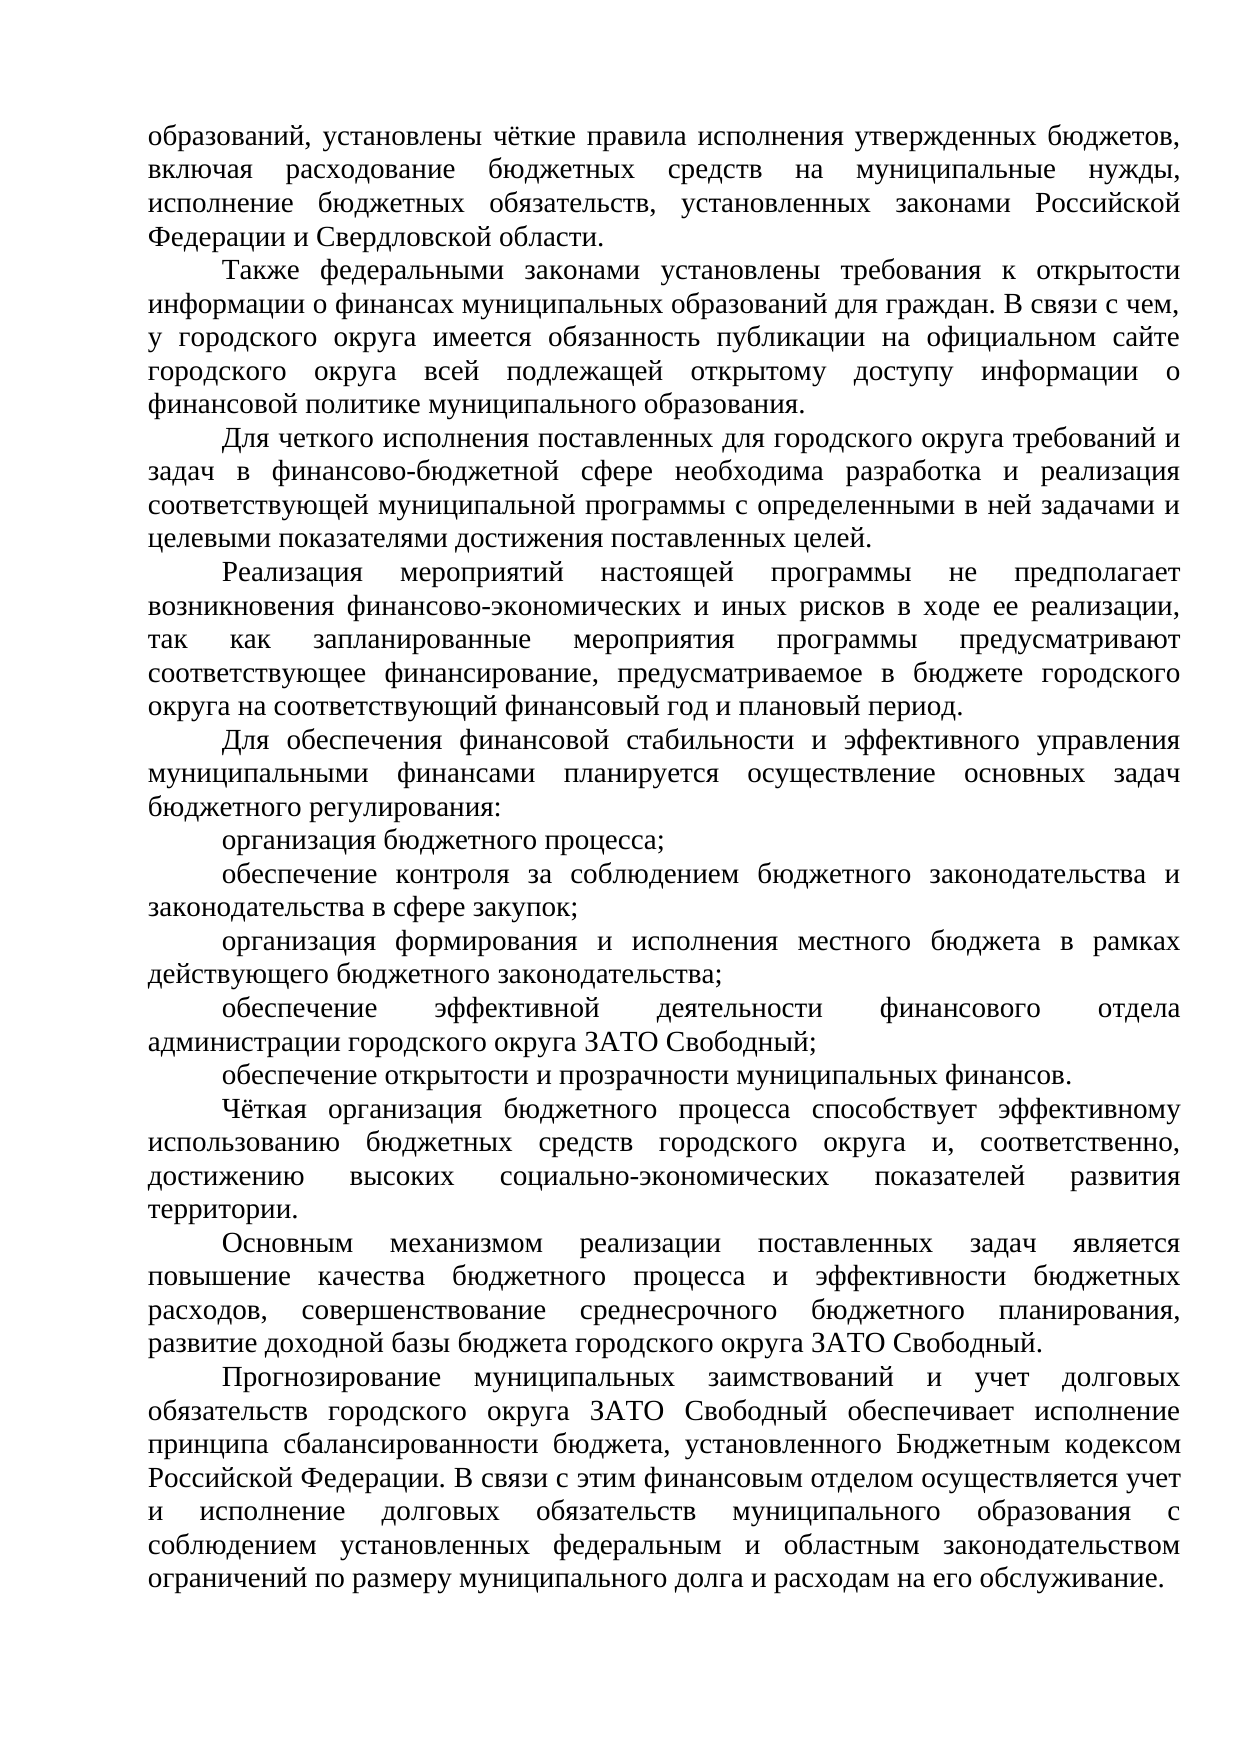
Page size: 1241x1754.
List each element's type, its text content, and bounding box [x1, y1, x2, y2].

text Реализация мероприятий настоящей программы не предполагает возникновения финансово-экономических и иных рисков в ходе ее реализации, так как запланированные мероприятия программы предусматривают соответствующее финансирование, предусматриваемое в бюджете городского округа на соответствующий финансовый год и плановый период. [148, 554, 1181, 722]
text обеспечение контроля за соблюдением бюджетного законодательства и законодательства в сфере закупок; [148, 856, 1181, 923]
text Для четкого исполнения поставленных для городского округа требований и задач в финансово-бюджетной сфере необходима разработка и реализация соответствующей муниципальной программы с определенными в ней задачами и целевыми показателями достижения поставленных целей. [148, 420, 1181, 554]
text Чёткая организация бюджетного процесса способствует эффективному использованию бюджетных средств городского округа и, соответственно, достижению высоких социально-экономических показателей развития территории. [148, 1091, 1181, 1225]
text Для обеспечения финансовой стабильности и эффективного управления муниципальными финансами планируется осуществление основных задач бюджетного регулирования: [148, 722, 1181, 822]
text Прогнозирование муниципальных заимствований и учет долговых обязательств городского округа ЗАТО Свободный обеспечивает исполнение принципа сбалансированности бюджета, установленного Бюджетным кодексом Российской Федерации. В связи с этим финансовым отделом осуществляется учет и исполнение долговых обязательств муниципального образования с соблюдением установленных федеральным и областным законодательством ограничений по размеру муниципального долга и расходам на его обслуживание. [148, 1359, 1181, 1594]
text обеспечение эффективной деятельности финансового отдела администрации городского округа ЗАТО Свободный; [148, 990, 1181, 1057]
text обеспечение открытости и прозрачности муниципальных финансов. [148, 1057, 1181, 1091]
text организация бюджетного процесса; [148, 822, 1181, 856]
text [148, 118, 1181, 252]
text Основным механизмом реализации поставленных задач является повышение качества бюджетного процесса и эффективности бюджетных расходов, совершенствование среднесрочного бюджетного планирования, развитие доходной базы бюджета городского округа ЗАТО Свободный. [148, 1225, 1181, 1359]
text организация формирования и исполнения местного бюджета в рамках действующего бюджетного законодательства; [148, 923, 1181, 990]
text Также федеральными законами установлены требования к открытости информации о финансах муниципальных образований для граждан. В связи с чем, у городского округа имеется обязанность публикации на официальном сайте городского округа всей подлежащей открытому доступу информации о финансовой политике муниципального образования. [148, 252, 1181, 420]
